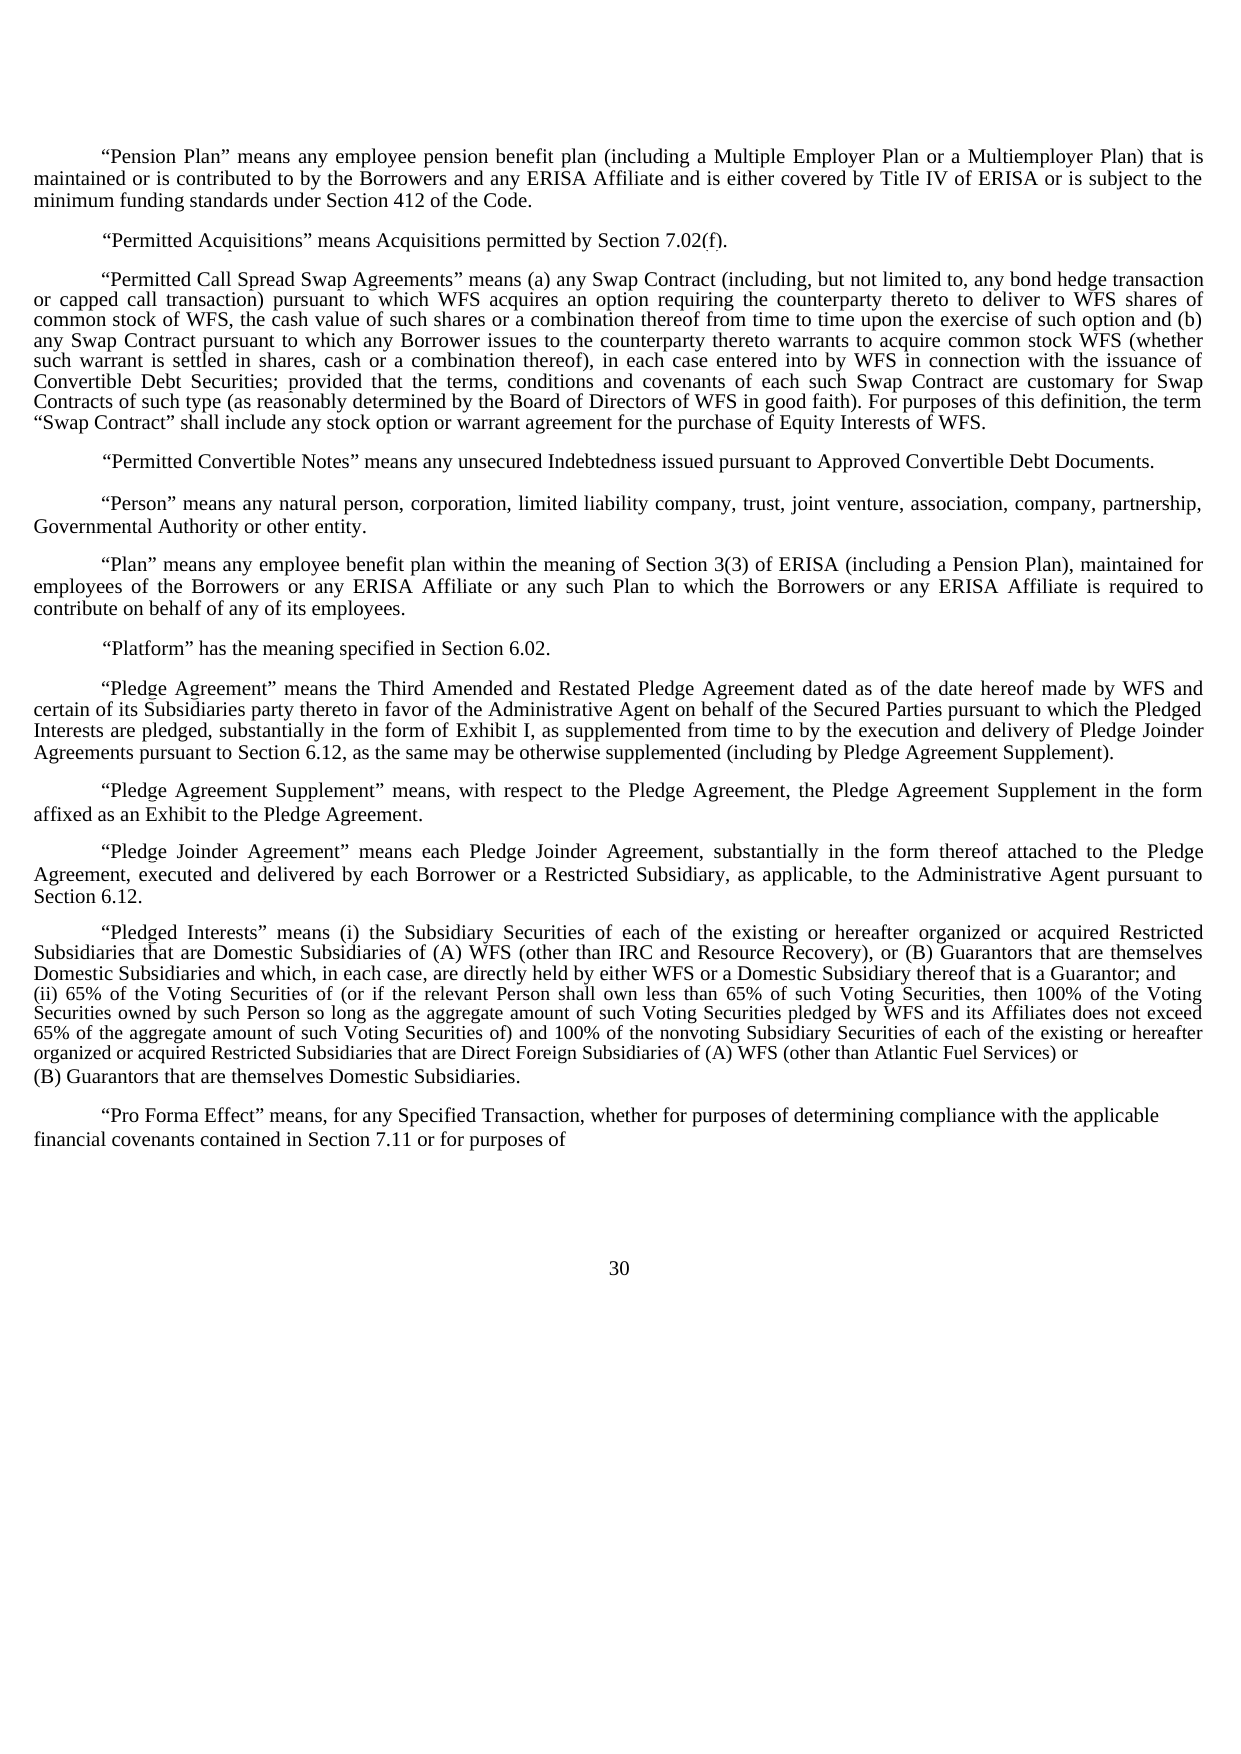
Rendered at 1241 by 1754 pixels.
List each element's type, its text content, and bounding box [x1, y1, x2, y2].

text “Permitted Call Spread Swap Agreements” means (a) any Swap Contract (including, but not limited to, any bond hedge transaction or capped call transaction) pursuant to which WFS acquires an option requiring the counterparty thereto to deliver to WFS shares of common stock of WFS, the cash value of such shares or a combination thereof from time to time upon the exercise of such option and (b) any Swap Contract pursuant to which any Borrower issues to the counterparty thereto warrants to acquire common stock WFS (whether such warrant is settled in shares, cash or a combination thereof), in each case entered into by WFS in connection with the issuance of Convertible Debt Securities; provided that the terms, conditions and covenants of each such Swap Contract are customary for Swap Contracts of such type (as reasonably determined by the Board of Directors of WFS in good faith). For purposes of this definition, the term “Swap Contract” shall include any stock option or warrant agreement for the purchase of Equity Interests of WFS. [33, 270, 1205, 434]
text “Pledge Agreement” means the Third Amended and Restated Pledge Agreement dated as of the date hereof made by WFS and certain of its Subsidiaries party thereto in favor of the Administrative Agent on behalf of the Secured Parties pursuant to which the Pledged Interests are pledged, substantially in the form of Exhibit I, as supplemented from time to by the execution and delivery of Pledge Joinder Agreements pursuant to Section 6.12, as the same may be otherwise supplemented (including by Pledge Agreement Supplement). [33, 678, 1205, 764]
text “Pledged Interests” means (i) the Subsidiary Securities of each of the existing or hereafter organized or acquired Restricted Subsidiaries that are Domestic Subsidiaries of (A) WFS (other than IRC and Resource Recovery), or (B) Guarantors that are themselves Domestic Subsidiaries and which, in each case, are directly held by either WFS or a Domestic Subsidiary thereof that is a Guarantor; and [33, 923, 1205, 984]
text “Permitted Acquisitions” means Acquisitions permitted by Section 7.02(f). [102, 228, 1205, 252]
text “Pledge Agreement Supplement” means, with respect to the Pledge Agreement, the Pledge Agreement Supplement in the form affixed as an Exhibit to the Pledge Agreement. [33, 779, 1205, 826]
text “Permitted Convertible Notes” means any unsecured Indebtedness issued pursuant to Approved Convertible Debt Documents. [102, 449, 1205, 473]
text “Person” means any natural person, corporation, limited liability company, trust, joint venture, association, company, partnership, Governmental Authority or other entity. [33, 492, 1203, 538]
text “Pledge Joinder Agreement” means each Pledge Joinder Agreement, substantially in the form thereof attached to the Pledge Agreement, executed and delivered by each Borrower or a Restricted Subsidiary, as applicable, to the Administrative Agent pursuant to Section 6.12. [33, 841, 1205, 908]
list 65% of the Voting Securities of (or if the relevant Person shall own less than 65% of such Voting Securities, then 100% of the Voting Securities owned by such Person so long as the aggregate amount of such Voting Securities pledged by WFS and its Affiliates does not exceed 65% of the aggregate amount of such Voting Securities of) and 100% of the nonvoting Subsidiary Securities of each of the existing or hereafter organized or acquired Restricted Subsidiaries that are Direct Foreign Subsidiaries of (A) WFS (other than Atlantic Fuel Services) or [33, 985, 1205, 1063]
text “Plan” means any employee benefit plan within the meaning of Section 3(3) of ERISA (including a Pension Plan), maintained for employees of the Borrowers or any ERISA Affiliate or any such Plan to which the Borrowers or any ERISA Affiliate is required to contribute on behalf of any of its employees. [33, 554, 1205, 620]
text “Pro Forma Effect” means, for any Specified Transaction, whether for purposes of determining compliance with the applicable financial covenants contained in Section 7.11 or for purposes of [33, 1104, 1205, 1151]
text “Platform” has the meaning specified in Section 6.02. [102, 636, 1205, 660]
text “Pension Plan” means any employee pension benefit plan (including a Multiple Employer Plan or a Multiemployer Plan) that is maintained or is contributed to by the Borrowers and any ERISA Affiliate and is either covered by Title IV of ERISA or is subject to the minimum funding standards under Section 412 of the Code. [33, 146, 1205, 212]
text (B) Guarantors that are themselves Domestic Subsidiaries. [33, 1064, 1205, 1088]
text 30 [33, 1256, 1205, 1280]
